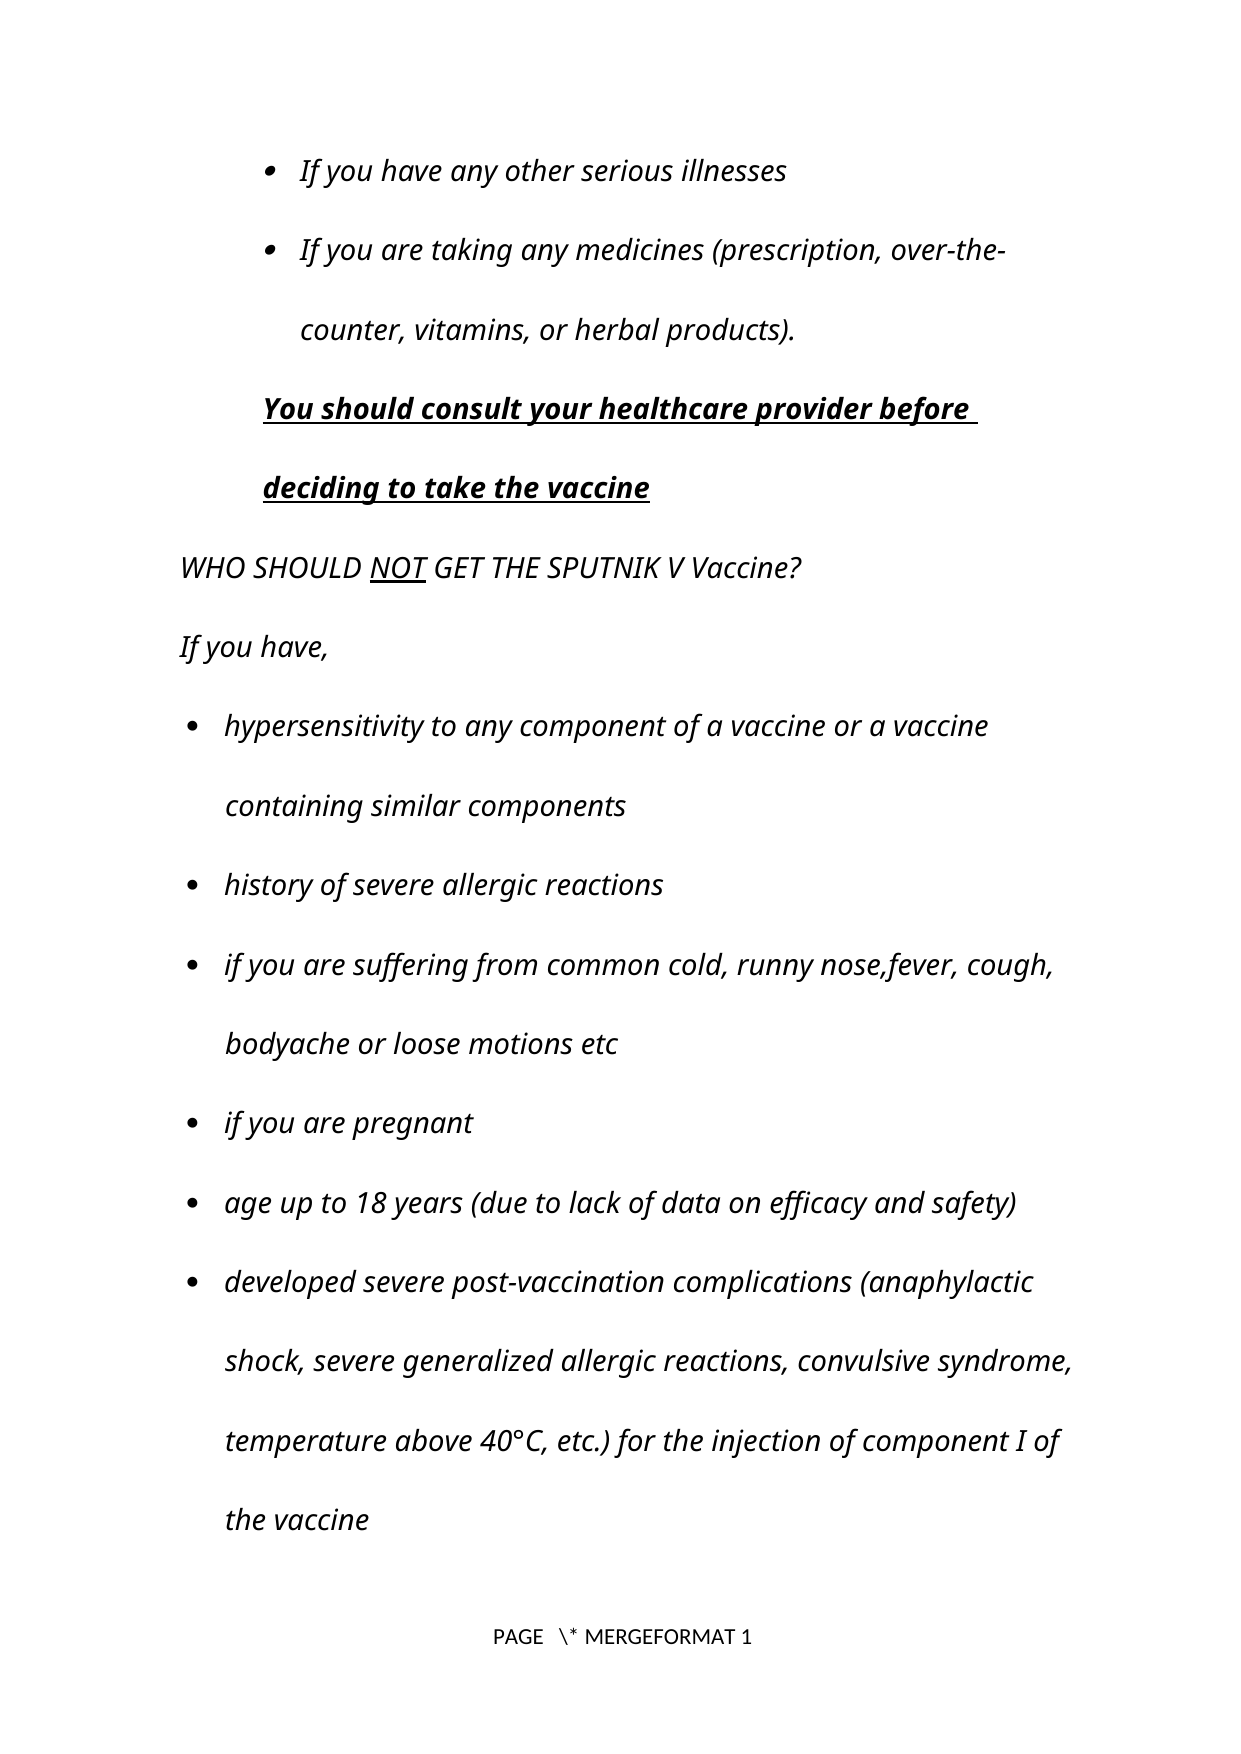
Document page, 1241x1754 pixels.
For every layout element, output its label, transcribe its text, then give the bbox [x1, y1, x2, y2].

list hypersensitivity to any component of a vaccine or a vaccine containing similar components [187, 706, 1090, 825]
list If you have any other serious illnesses [262, 150, 1090, 190]
list age up to 18 years (due to lack of data on efficacy and safety) [187, 1182, 1090, 1222]
list If you are taking any medicines (prescription, over-the-counter, vitamins, or herbal products). [262, 229, 1090, 348]
list If you have, [179, 626, 1090, 666]
list developed severe post-vaccination complications (anaphylactic shock, severe generalized allergic reactions, convulsive syndrome, temperature above 40°C, etc.) for the injection of component I of the vaccine [187, 1261, 1090, 1595]
list history of severe allergic reactions [187, 864, 1090, 904]
list if you are pregnant [187, 1102, 1090, 1142]
list You should consult your healthcare provider before deciding to take the vaccine [262, 388, 1090, 507]
list if you are suffering from common cold, runny nose,fever, cough, bodyache or loose motions etc [187, 944, 1090, 1063]
list WHO SHOULD NOT GET THE SPUTNIK V Vaccine? [179, 547, 1090, 587]
